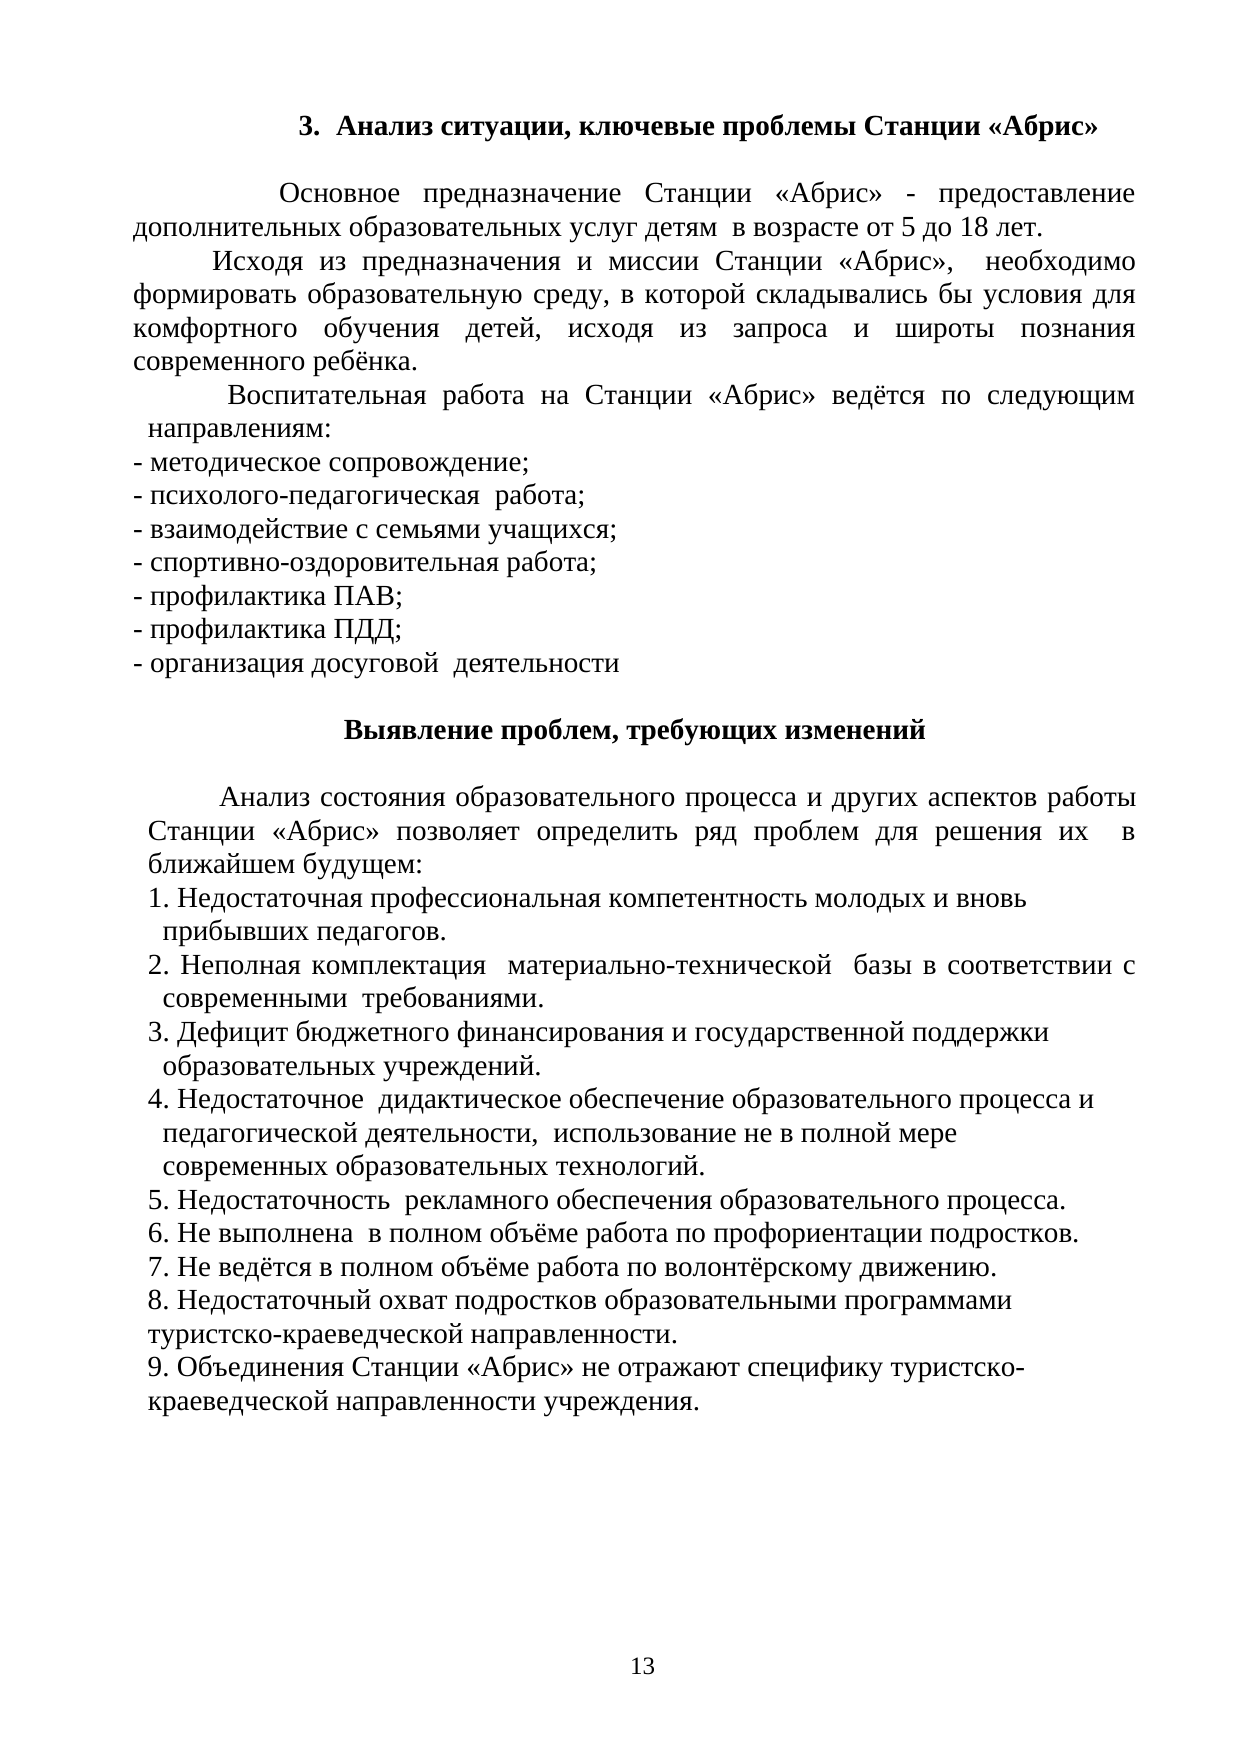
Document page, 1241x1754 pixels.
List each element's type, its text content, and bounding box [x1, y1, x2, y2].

text Выявление проблем, требующих изменений [133, 712, 1137, 746]
text Анализ состояния образовательного процесса и других аспектов работы Станции «Абрис» позволяет определить ряд проблем для решения их в ближайшем будущем: [133, 779, 1137, 880]
text Воспитательная работа на Станции «Абрис» ведётся по следующим направлениям: [133, 377, 1137, 444]
text - методическое сопровождение; [133, 444, 1137, 477]
text - профилактика ПАВ; [133, 578, 1137, 612]
text 2. Неполная комплектация материально-технической базы в соответствии с современными требованиями. [148, 947, 1137, 1014]
text 3. Дефицит бюджетного финансирования и государственной поддержки образовательных учреждений. [148, 1014, 1137, 1081]
text 8. Недостаточный охват подростков образовательными программами туристско-краеведческой направленности. [133, 1282, 1137, 1349]
text - психолого-педагогическая работа; [133, 477, 1137, 511]
text 4. Недостаточное дидактическое обеспечение образовательного процесса и педагогической деятельности, использование не в полной мере современных образовательных технологий. [148, 1081, 1137, 1182]
text - взаимодействие с семьями учащихся; [133, 511, 1137, 544]
text 7. Не ведётся в полном объёме работа по волонтёрскому движению. [148, 1249, 1137, 1282]
text 9. Объединения Станции «Абрис» не отражают специфику туристско-краеведческой направленности учреждения. [133, 1349, 1137, 1417]
text - организация досуговой деятельности [133, 645, 1137, 679]
list Анализ ситуации, ключевые проблемы Станции «Абрис» [260, 108, 1137, 142]
text 5. Недостаточность рекламного обеспечения образовательного процесса. [148, 1182, 1137, 1215]
text 6. Не выполнена в полном объёме работа по профориентации подростков. [148, 1215, 1137, 1249]
text 1. Недостаточная профессиональная компетентность молодых и вновь прибывших педагогов. [148, 880, 1137, 947]
text - спортивно-оздоровительная работа; [133, 544, 1137, 578]
text Основное предназначение Станции «Абрис» - предоставление дополнительных образовательных услуг детям в возрасте от 5 до 18 лет. [118, 176, 1137, 243]
text Исходя из предназначения и миссии Станции «Абрис», необходимо формировать образовательную среду, в которой складывались бы условия для комфортного обучения детей, исходя из запроса и широты познания современного ребёнка. [133, 243, 1137, 377]
text - профилактика ПДД; [133, 612, 1137, 645]
